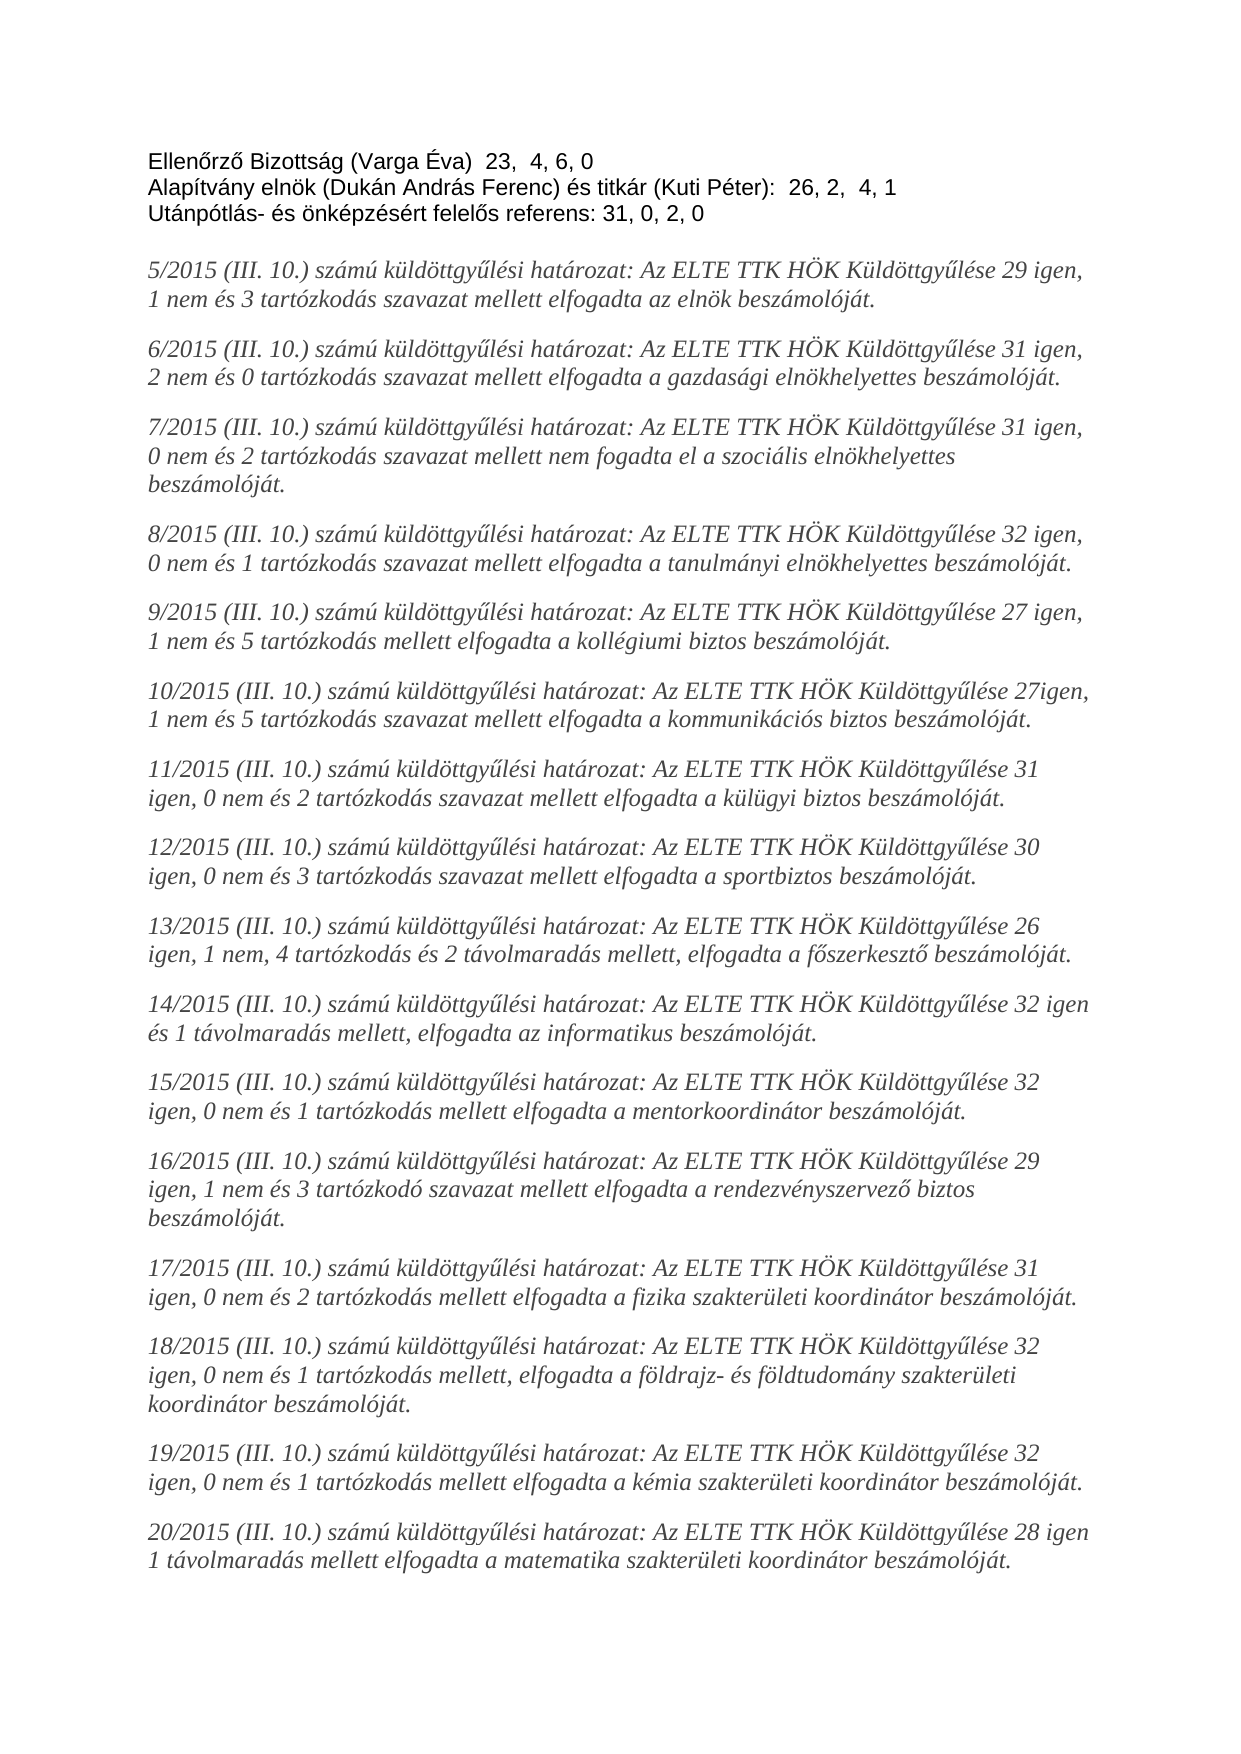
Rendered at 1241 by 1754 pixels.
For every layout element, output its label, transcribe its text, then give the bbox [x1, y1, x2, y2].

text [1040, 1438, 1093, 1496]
text Utánpótlás- és önképzésért felelős referens: 31, 0, 2, 0 [148, 200, 1093, 227]
text 6/2015 (III. 10.) számú küldöttgyűlési határozat: Az ELTE TTK HÖK Küldöttgyűlése 31 igen, 2 nem és 0 tartózkodás szavazat mellett elfogadta a gazdasági elnökhelyettes beszámolóját. [148, 334, 1093, 391]
text 5/2015 (III. 10.) számú küldöttgyűlési határozat: Az ELTE TTK HÖK Küldöttgyűlése 29 igen, 1 nem és 3 tartózkodás szavazat mellett elfogadta az elnök beszámolóját. [876, 255, 1093, 313]
text Ellenőrző Bizottság (Varga Éva) 23, 4, 6, 0 [148, 148, 1093, 174]
text 15/2015 (III. 10.) számú küldöttgyűlési határozat: Az ELTE TTK HÖK Küldöttgyűlése 32 igen, 0 nem és 1 tartózkodás mellett elfogadta a mentorkoordinátor beszámolóját. [148, 1067, 1093, 1125]
text 18/2015 (III. 10.) számú küldöttgyűlési határozat: Az ELTE TTK HÖK Küldöttgyűlése 32 igen, 0 nem és 1 tartózkodás mellett, elfogadta a földrajz- és földtudomány szakterületi koordinátor beszámolóját. [411, 1331, 1093, 1417]
text 13/2015 (III. 10.) számú küldöttgyűlési határozat: Az ELTE TTK HÖK Küldöttgyűlése 26 igen, 1 nem, 4 tartózkodás és 2 távolmaradás mellett, elfogadta a főszerkesztő beszámolóját. [148, 911, 1093, 968]
text 14/2015 (III. 10.) számú küldöttgyűlési határozat: Az ELTE TTK HÖK Küldöttgyűlése 32 igen és 1 távolmaradás mellett, elfogadta az informatikus beszámolóját. [818, 989, 1093, 1047]
text 7/2015 (III. 10.) számú küldöttgyűlési határozat: Az ELTE TTK HÖK Küldöttgyűlése 31 igen, 0 nem és 2 tartózkodás szavazat mellett nem fogadta el a szociális elnökhelyettes beszámolóját. [148, 412, 1093, 498]
text 12/2015 (III. 10.) számú küldöttgyűlési határozat: Az ELTE TTK HÖK Küldöttgyűlése 30 igen, 0 nem és 3 tartózkodás szavazat mellett elfogadta a sportbiztos beszámolóját. [148, 832, 1093, 890]
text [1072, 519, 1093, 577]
text Alapítvány elnök (Dukán András Ferenc) és titkár (Kuti Péter): 26, 2, 4, 1 [148, 174, 1093, 200]
text 16/2015 (III. 10.) számú küldöttgyűlési határozat: Az ELTE TTK HÖK Küldöttgyűlése 29 igen, 1 nem és 3 tartózkodó szavazat mellett elfogadta a rendezvényszervező biztos beszámolóját. [148, 1146, 1093, 1232]
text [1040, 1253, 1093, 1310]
text 10/2015 (III. 10.) számú küldöttgyűlési határozat: Az ELTE TTK HÖK Küldöttgyűlése 27igen, 1 nem és 5 tartózkodás szavazat mellett elfogadta a kommunikációs biztos beszámolóját. [148, 676, 1093, 733]
text 9/2015 (III. 10.) számú küldöttgyűlési határozat: Az ELTE TTK HÖK Küldöttgyűlése 27 igen, 1 nem és 5 tartózkodás mellett elfogadta a kollégiumi biztos beszámolóját. [148, 597, 1093, 655]
